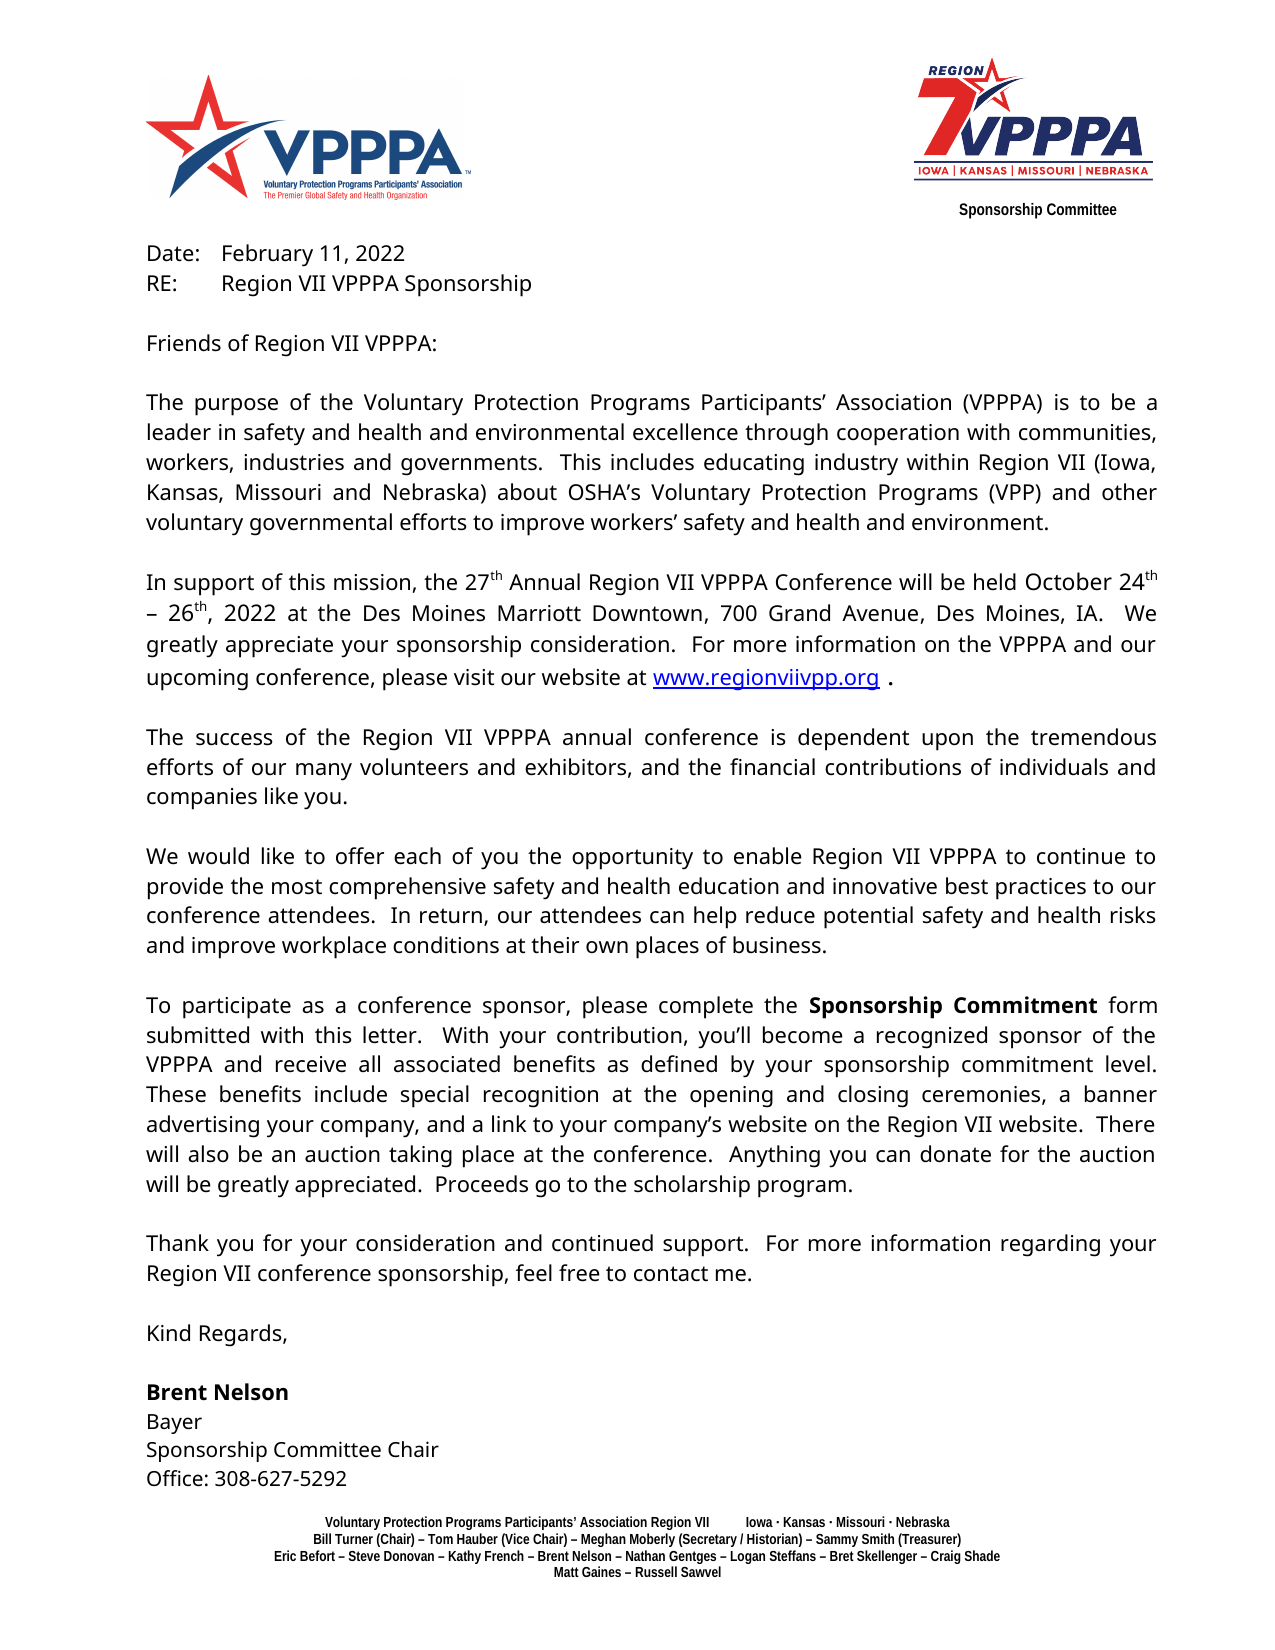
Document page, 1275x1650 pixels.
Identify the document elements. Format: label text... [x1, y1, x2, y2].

text Brent Nelson [146, 1377, 1158, 1407]
picture [908, 37, 1159, 200]
picture [145, 75, 471, 200]
text To participate as a conference sponsor, please complete the Sponsorship Commitment form submitted with this letter. With your contribution, you’ll become a recognized sponsor of the VPPPA and receive all associated benefits as defined by your sponsorship commitment level. These benefits include special recognition at the opening and closing ceremonies, a banner advertising your company, and a link to your company’s website on the Region VII website. There will also be an auction taking place at the conference. Anything you can donate for the auction will be greatly appreciated. Proceeds go to the scholarship program. [146, 990, 1158, 1198]
text Kind Regards, [146, 1318, 1158, 1347]
text Sponsorship Committee Chair [146, 1435, 1158, 1464]
text We would like to offer each of you the opportunity to enable Region VII VPPPA to continue to provide the most comprehensive safety and health education and innovative best practices to our conference attendees. In return, our attendees can help reduce potential safety and health risks and improve workplace conditions at their own places of business. [146, 841, 1158, 960]
text The success of the Region VII VPPPA annual conference is dependent upon the tremendous efforts of our many volunteers and exhibitors, and the financial contributions of individuals and companies like you. [146, 722, 1158, 811]
text RE: Region VII VPPPA Sponsorship [146, 268, 1127, 298]
text The purpose of the Voluntary Protection Programs Participants’ Association (VPPPA) is to be a leader in safety and health and environmental excellence through cooperation with communities, workers, industries and governments. This includes educating industry within Region VII (Iowa, Kansas, Missouri and Nebraska) about OSHA’s Voluntary Protection Programs (VPP) and other voluntary governmental efforts to improve workers’ safety and health and environment. [146, 387, 1158, 536]
text Thank you for your consideration and continued support. For more information regarding your Region VII conference sponsorship, feel free to contact me. [146, 1228, 1158, 1288]
text Friends of Region VII VPPPA: [146, 328, 1158, 357]
text Office: 308-627-5292 [146, 1464, 1129, 1492]
text Date: February 11, 2022 [146, 238, 1127, 268]
text Bayer [146, 1407, 1129, 1435]
title In support of this mission, the 27th Annual Region VII VPPPA Conference will be held October 24th – 26th, 2022 at the Des Moines Marriott Downtown, 700 Grand Avenue, Des Moines, IA. We greatly appreciate your sponsorship consideration. For more information on the VPPPA and our upcoming conference, please visit our website at www.regionviivpp.org . [146, 566, 1158, 692]
